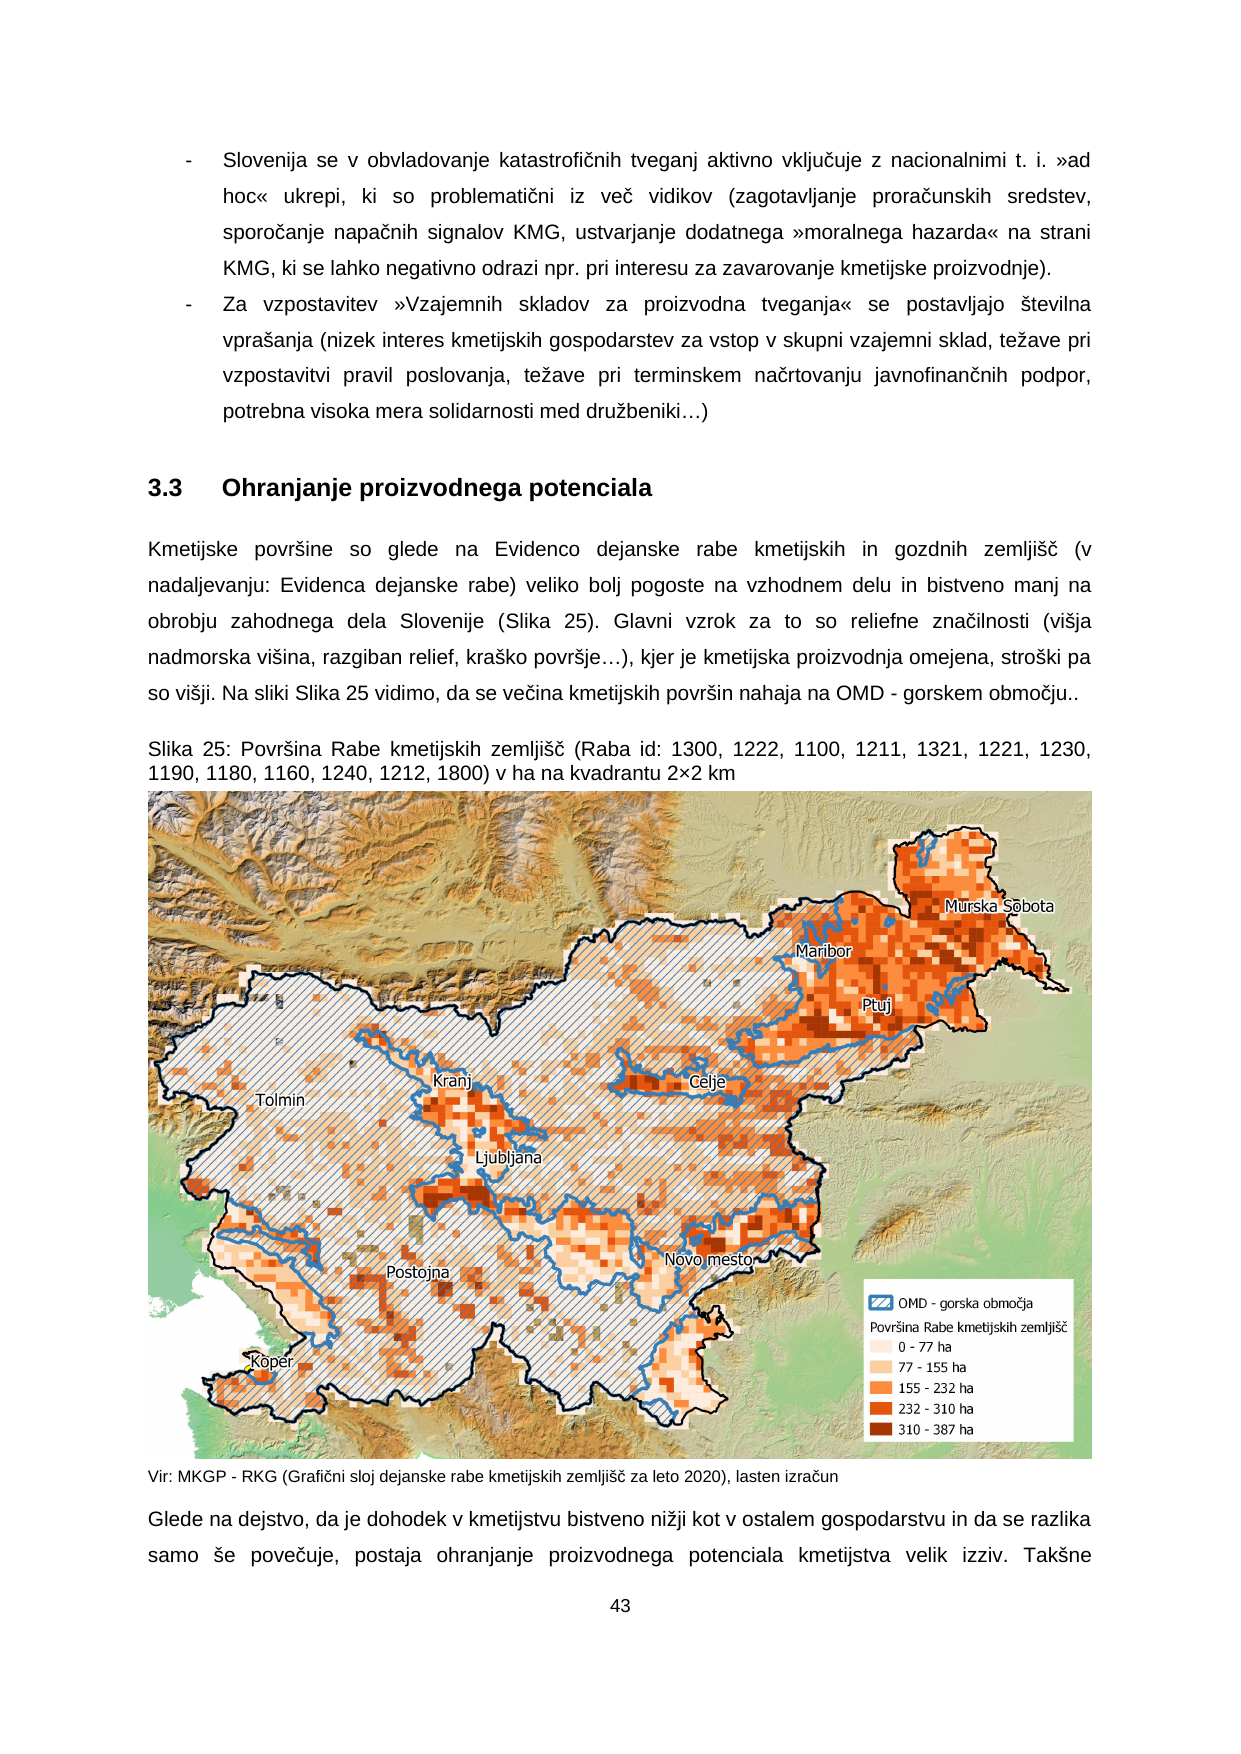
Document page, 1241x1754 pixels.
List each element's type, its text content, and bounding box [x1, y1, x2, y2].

text Slika 25: Površina Rabe kmetijskih zemljišč (Raba id: 1300, 1222, 1100, 1211, 1321, 1221, 1230, 1190, 1180, 1160, 1240, 1212, 1800) v ha na kvadrantu 2×2 km [148, 737, 1092, 785]
list Za vzpostavitev »Vzajemnih skladov za proizvodna tveganja« se postavljajo številna vprašanja (nizek interes kmetijskih gospodarstev za vstop v skupni vzajemni sklad, težave pri vzpostavitvi pravil poslovanja, težave pri terminskem načrtovanju javnofinančnih podpor, potrebna visoka mera solidarnosti med družbeniki…) [185, 291, 1092, 423]
picture [148, 791, 1092, 1459]
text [148, 1507, 1092, 1567]
text Vir: MKGP - RKG (Grafični sloj dejanske rabe kmetijskih zemljišč za leto 2020), lasten izračun [148, 1467, 1092, 1486]
text Kmetijske površine so glede na Evidenco dejanske rabe kmetijskih in gozdnih zemljišč (v nadaljevanju: Evidenca dejanske rabe) veliko bolj pogoste na vzhodnem delu in bistveno manj na obrobju zahodnega dela Slovenije (Slika 25). Glavni vzrok za to so reliefne značilnosti (višja nadmorska višina, razgiban relief, kraško površje…), kjer je kmetijska proizvodnja omejena, stroški pa so višji. Na sliki 25 vidimo, da se večina kmetijskih površin nahaja na OMD - gorskem območju.. [148, 537, 1092, 704]
subtitle Ohranjanje proizvodnega potenciala [148, 473, 1092, 501]
list Slovenija se v obvladovanje katastrofičnih tveganj aktivno vključuje z nacionalnimi t. i. »ad hoc« ukrepi, ki so problematični iz več vidikov (zagotavljanje proračunskih sredstev, sporočanje napačnih signalov KMG, ustvarjanje dodatnega »moralnega hazarda« na strani KMG, ki se lahko negativno odrazi npr. pri interesu za zavarovanje kmetijske proizvodnje). [185, 148, 1092, 279]
